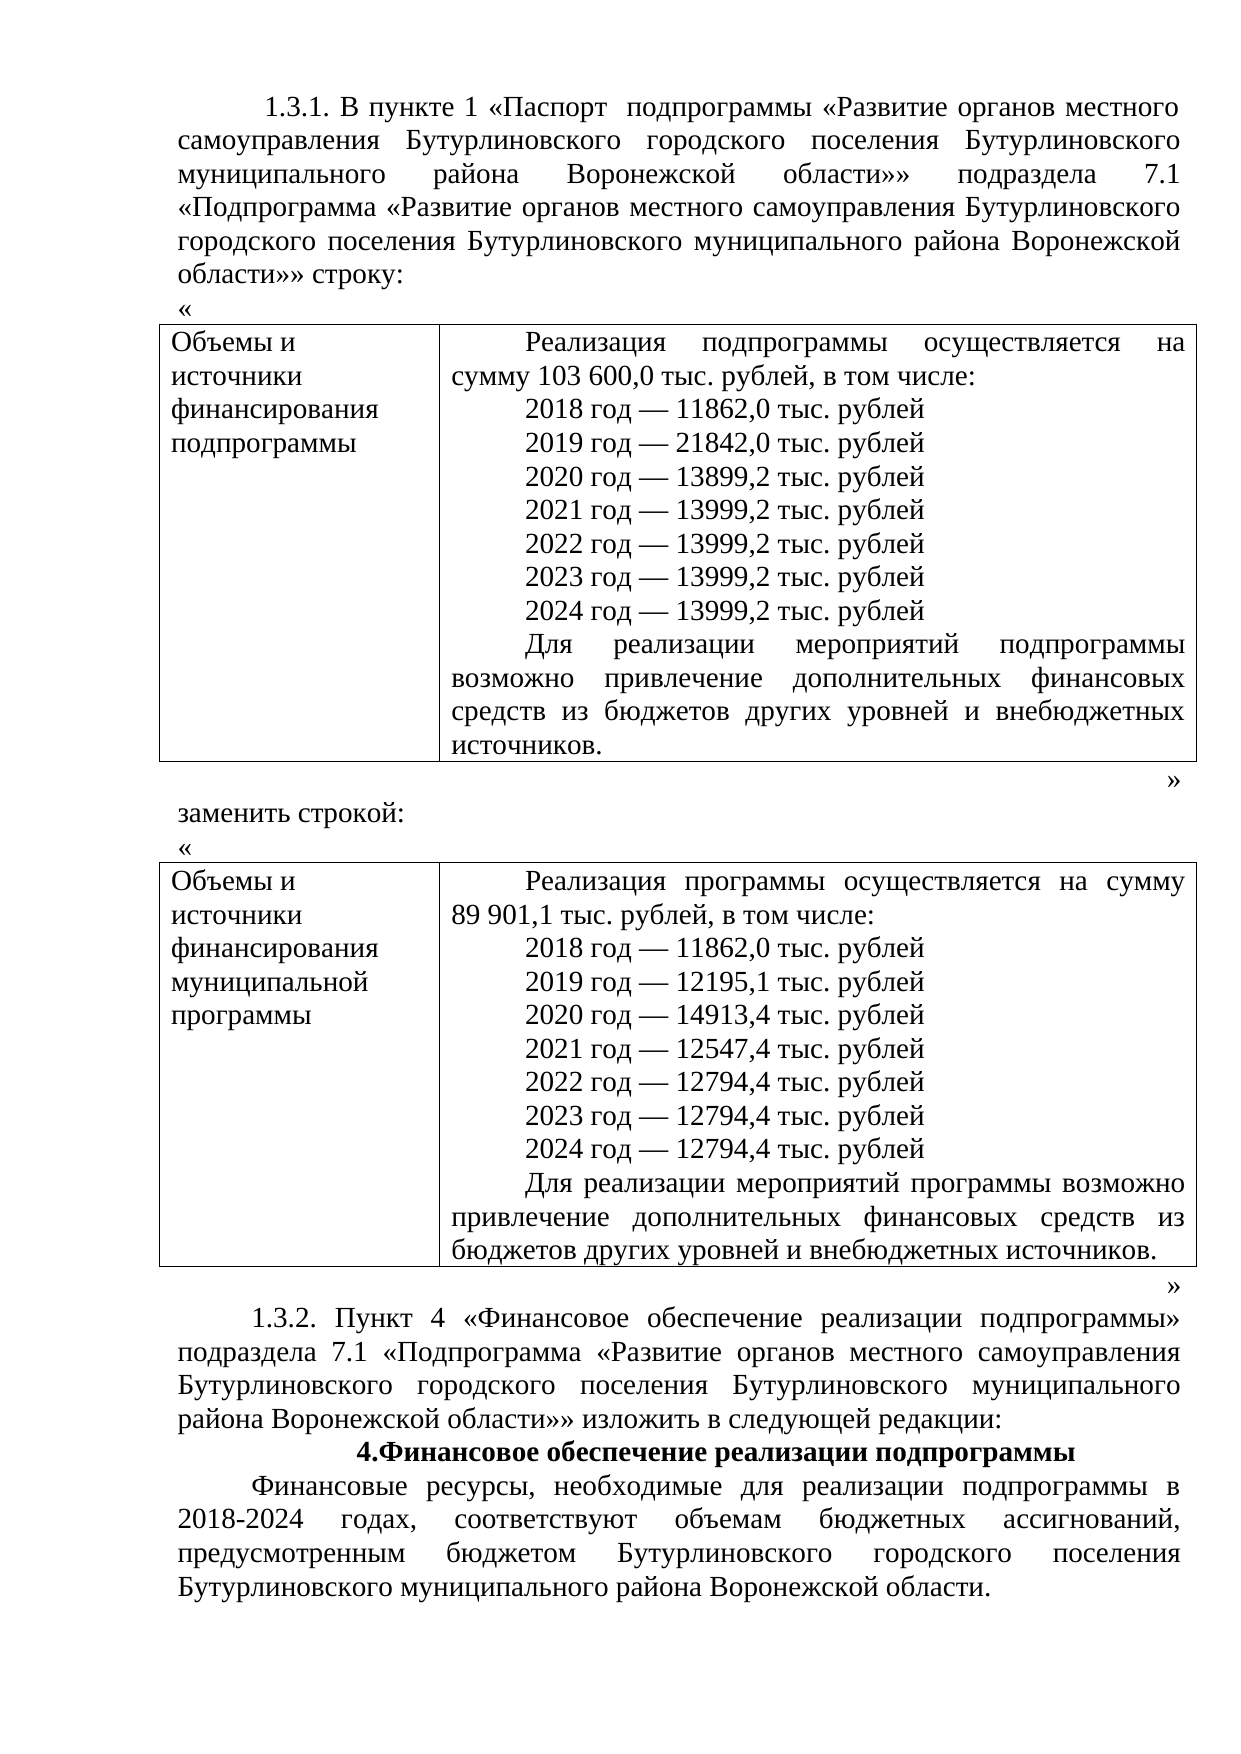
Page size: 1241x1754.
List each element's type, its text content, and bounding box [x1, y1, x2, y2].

table_header Реализация подпрограммы осуществляется на сумму 103 600,0 тыс. рублей, в том числе: 2018 год — 11862,0 тыс. рублей 2019 год — 21842,0 тыс. рублей 2020 год — 13899,2 тыс. рублей 2021 год — 13999,2 тыс. рублей 2022 год — 13999,2 тыс. рублей 2023 год — 13999,2 тыс. рублей 2024 год — 13999,2 тыс. рублей Для реализации мероприятий подпрограммы возможно привлечение дополнительных финансовых средств из бюджетов других уровней и внебюджетных источников. [440, 325, 1196, 761]
table_header Объемы и источники финансирования подпрограммы [160, 325, 439, 761]
text » [177, 762, 1181, 795]
table_header Объемы и источники финансирования муниципальной программы [160, 863, 439, 1266]
table_header Реализация программы осуществляется на сумму 89 901,1 тыс. рублей, в том числе: 2018 год — 11862,0 тыс. рублей 2019 год — 12195,1 тыс. рублей 2020 год — 14913,4 тыс. рублей 2021 год — 12547,4 тыс. рублей 2022 год — 12794,4 тыс. рублей 2023 год — 12794,4 тыс. рублей 2024 год — 12794,4 тыс. рублей Для реализации мероприятий программы возможно привлечение дополнительных финансовых средств из бюджетов других уровней и внебюджетных источников. [440, 863, 1196, 1266]
text » [177, 1267, 1181, 1300]
text 1.3.2. Пункт 4 «Финансовое обеспечение реализации подпрограммы» подраздела 7.1 «Подпрограмма «Развитие органов местного самоуправления Бутурлиновского городского поселения Бутурлиновского муниципального района Воронежской области»» изложить в следующей редакции: [177, 1300, 1181, 1434]
text « [177, 290, 1181, 323]
text 1.3.1. В пункте 1 «Паспорт подпрограммы «Развитие органов местного самоуправления Бутурлиновского городского поселения Бутурлиновского муниципального района Воронежской области»» подраздела 7.1 «Подпрограмма «Развитие органов местного самоуправления Бутурлиновского городского поселения Бутурлиновского муниципального района Воронежской области»» строку: [177, 89, 1181, 290]
text « [177, 829, 1181, 862]
text 4.Финансовое обеспечение реализации подпрограммы [177, 1434, 1181, 1468]
text Финансовые ресурсы, необходимые для реализации подпрограммы в 2018-2024 годах, соответствуют объемам бюджетных ассигнований, предусмотренным бюджетом Бутурлиновского городского поселения Бутурлиновского муниципального района Воронежской области. [177, 1468, 1181, 1602]
text заменить строкой: [177, 795, 1181, 829]
